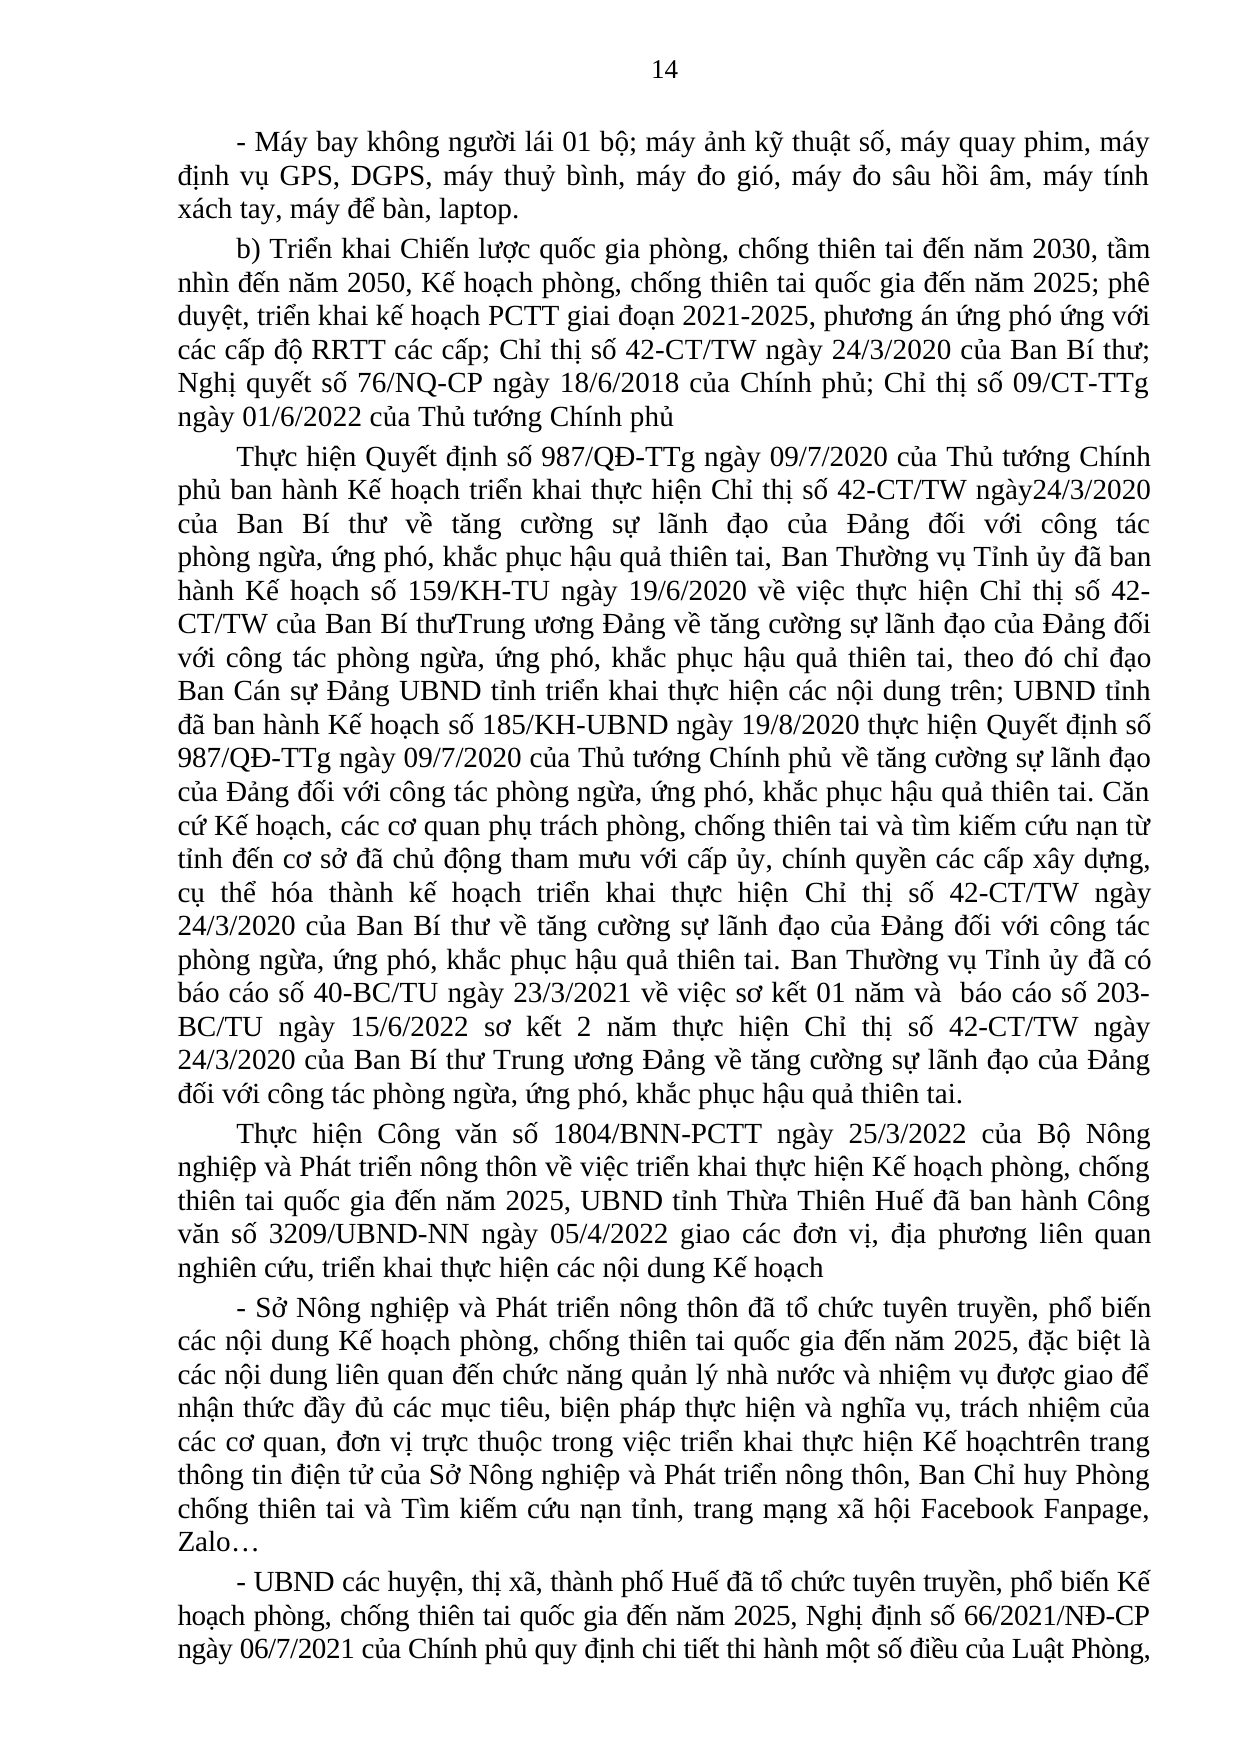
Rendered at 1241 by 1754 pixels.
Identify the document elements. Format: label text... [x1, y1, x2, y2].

text - Máy bay không người lái 01 bộ; máy ảnh kỹ thuật số, máy quay phim, máy định vụ GPS, DGPS, máy thuỷ bình, máy đo gió, máy đo sâu hồi âm, máy tính xách tay, máy để bàn, laptop. [177, 124, 1152, 225]
text Thực hiện Công văn số 1804/BNN-PCTT ngày 25/3/2022 của Bộ Nông nghiệp và Phát triển nông thôn về việc triển khai thực hiện Kế hoạch phòng, chống thiên tai quốc gia đến năm 2025, UBND tỉnh Thừa Thiên Huế đã ban hành Công văn số 3209/UBND-NN ngày 05/4/2022 giao các đơn vị, địa phương liên quan nghiên cứu, triển khai thực hiện các nội dung Kế hoạch [177, 1116, 1152, 1283]
text b) Triển khai Chiến lược quốc gia phòng, chống thiên tai đến năm 2030, tầm nhìn đến năm 2050, Kế hoạch phòng, chống thiên tai quốc gia đến năm 2025; phê duyệt, triển khai kế hoạch PCTT giai đoạn 2021-2025, phương án ứng phó ứng với các cấp độ RRTT các cấp; Chỉ thị số 42-CT/TW ngày 24/3/2020 của Ban Bí thư; Nghị quyết số 76/NQ-CP ngày 18/6/2018 của Chính phủ; Chỉ thị số 09/CT-TTg ngày 01/6/2022 của Thủ tướng Chính phủ [177, 231, 1152, 432]
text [177, 1564, 1152, 1665]
text - Sở Nông nghiệp và Phát triển nông thôn đã tổ chức tuyên truyền, phổ biến các nội dung Kế hoạch phòng, chống thiên tai quốc gia đến năm 2025, đặc biệt là các nội dung liên quan đến chức năng quản lý nhà nước và nhiệm vụ được giao để nhận thức đầy đủ các mục tiêu, biện pháp thực hiện và nghĩa vụ, trách nhiệm của các cơ quan, đơn vị trực thuộc trong việc triển khai thực hiện Kế hoạchtrên trang thông tin điện tử của Sở Nông nghiệp và Phát triển nông thôn, Ban Chỉ huy Phòng chống thiên tai và Tìm kiếm cứu nạn tỉnh, trang mạng xã hội Facebook Fanpage, Zalo… [177, 1290, 1152, 1558]
text Thực hiện Quyết định số 987/QĐ-TTg ngày 09/7/2020 của Thủ tướng Chính phủ ban hành Kế hoạch triển khai thực hiện Chỉ thị số 42-CT/TW ngày24/3/2020 của Ban Bí thư về tăng cường sự lãnh đạo của Đảng đối với công tác phòng ngừa, ứng phó, khắc phục hậu quả thiên tai, Ban Thường vụ Tỉnh ủy đã ban hành Kế hoạch số 159/KH-TU ngày 19/6/2020 về việc thực hiện Chỉ thị số 42-CT/TW của Ban Bí thưTrung ương Đảng về tăng cường sự lãnh đạo của Đảng đối với công tác phòng ngừa, ứng phó, khắc phục hậu quả thiên tai, theo đó chỉ đạo Ban Cán sự Đảng UBND tỉnh triển khai thực hiện các nội dung trên; UBND tỉnh đã ban hành Kế hoạch số 185/KH-UBND ngày 19/8/2020 thực hiện Quyết định số 987/QĐ-TTg ngày 09/7/2020 của Thủ tướng Chính phủ về tăng cường sự lãnh đạo của Đảng đối với công tác phòng ngừa, ứng phó, khắc phục hậu quả thiên tai. Căn cứ Kế hoạch, các cơ quan phụ trách phòng, chống thiên tai và tìm kiếm cứu nạn từ tỉnh đến cơ sở đã chủ động tham mưu với cấp ủy, chính quyền các cấp xây dựng, cụ thể hóa thành kế hoạch triển khai thực hiện Chỉ thị số 42-CT/TW ngày 24/3/2020 của Ban Bí thư về tăng cường sự lãnh đạo của Đảng đối với công tác phòng ngừa, ứng phó, khắc phục hậu quả thiên tai. Ban Thường vụ Tỉnh ủy đã có báo cáo số 40-BC/TU ngày 23/3/2021 về việc sơ kết 01 năm và báo cáo số 203-BC/TU ngày 15/6/2022 sơ kết 2 năm thực hiện Chỉ thị số 42-CT/TW ngày 24/3/2020 của Ban Bí thư Trung ương Đảng về tăng cường sự lãnh đạo của Đảng đối với công tác phòng ngừa, ứng phó, khắc phục hậu quả thiên tai. [177, 439, 1152, 1109]
